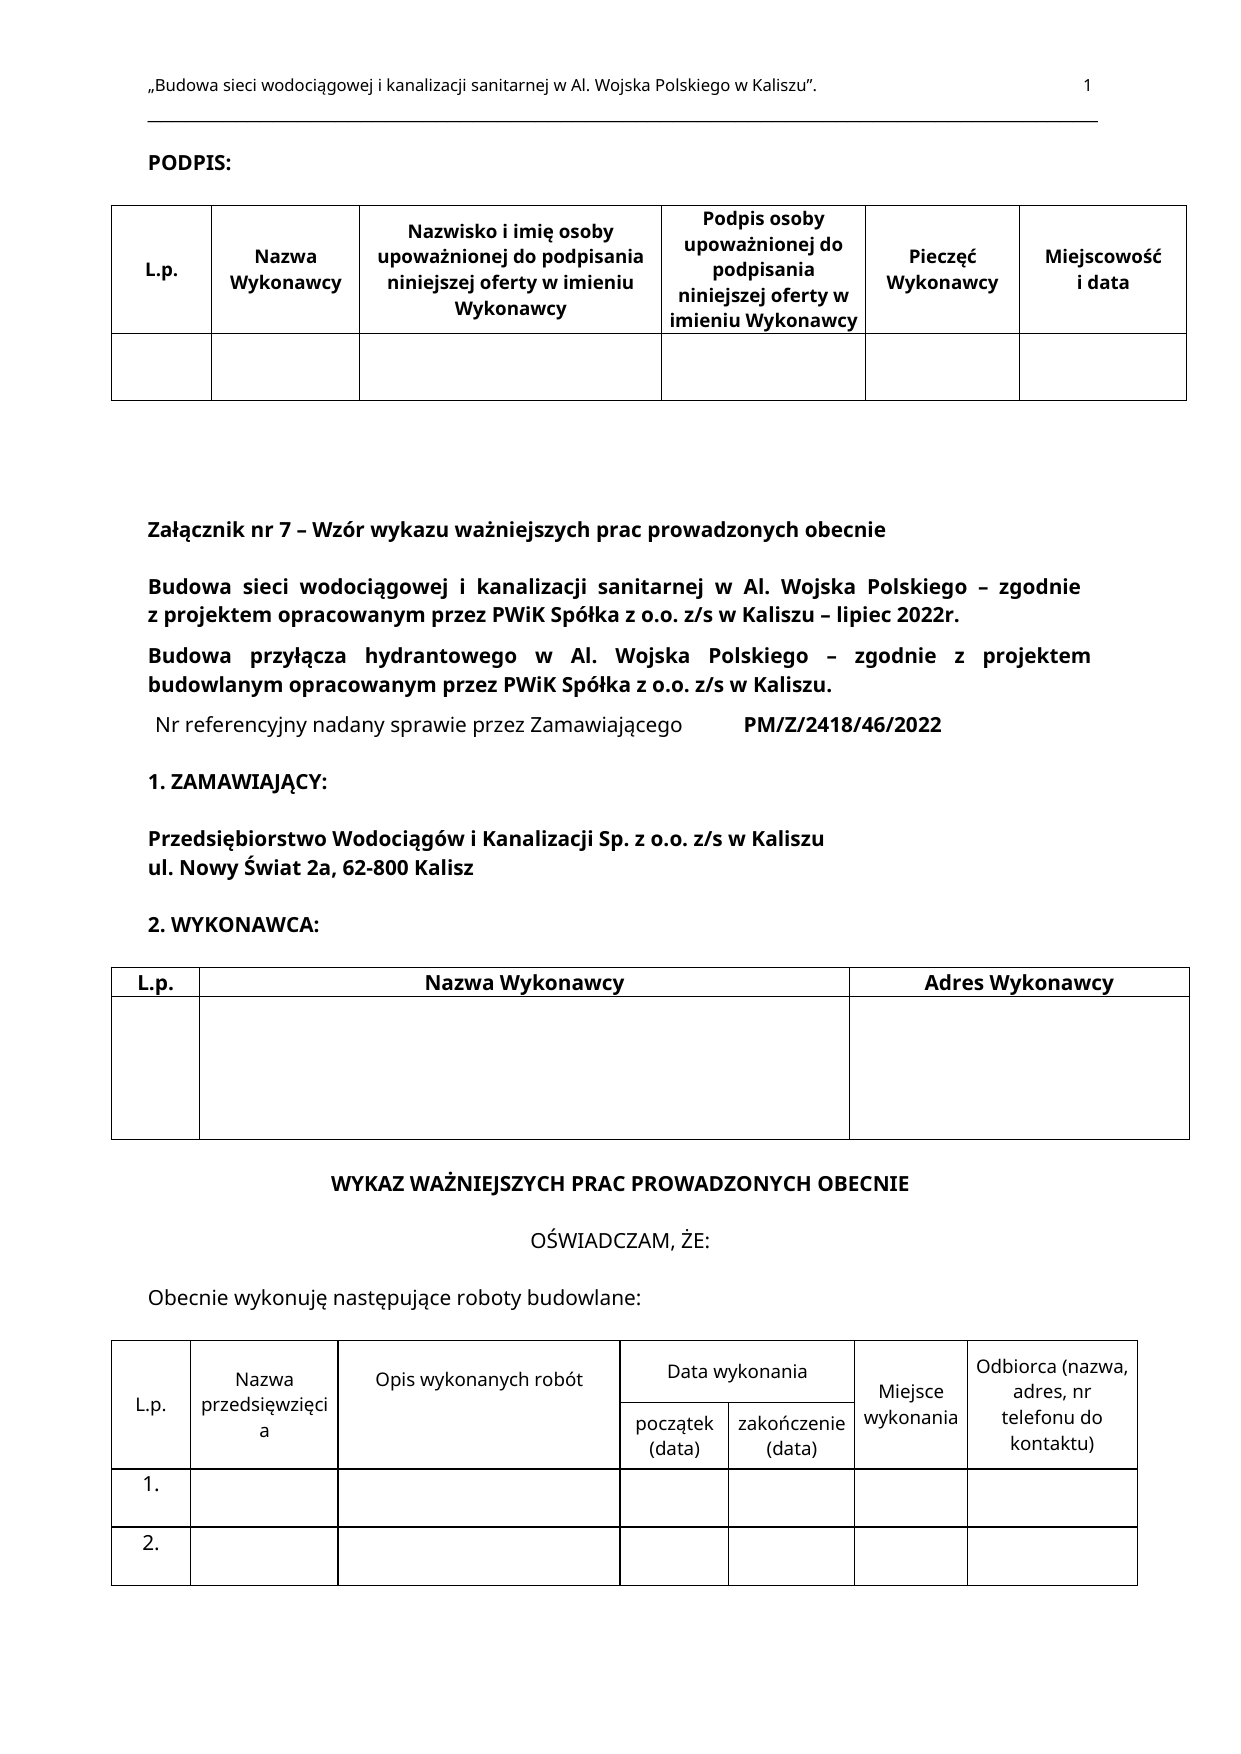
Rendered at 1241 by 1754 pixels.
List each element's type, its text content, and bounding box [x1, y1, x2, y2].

table_cell [850, 997, 1189, 1139]
table_cell [855, 1528, 967, 1585]
text Budowa sieci wodociągowej i kanalizacji sanitarnej w Al. Wojska Polskiego – zgodnie z projektem opracowanym przez PWiK Spółka z o.o. z/s w Kaliszu – lipiec 2022r. [148, 572, 1093, 629]
table_header L.p. [112, 206, 211, 333]
table_cell [729, 1470, 854, 1526]
table_cell [621, 1470, 728, 1526]
table_cell [191, 1470, 337, 1526]
table_cell [339, 1470, 619, 1526]
table_cell [112, 334, 211, 400]
table_header Adres Wykonawcy [850, 968, 1189, 996]
table_header L.p. [112, 1341, 190, 1468]
table_cell [112, 997, 199, 1139]
table_header Podpis osoby upoważnionej do podpisania niniejszej oferty w imieniu Wykonawcy [662, 206, 865, 333]
table_cell [729, 1528, 854, 1585]
table_cell [968, 1528, 1137, 1585]
table_header Pieczęć Wykonawcy [866, 206, 1019, 333]
table_header Nazwa Wykonawcy [212, 206, 359, 333]
table_header PM/Z/2418/46/2022 [736, 711, 1074, 739]
table_header Nazwa Wykonawcy [200, 968, 849, 996]
table_header L.p. [112, 968, 199, 996]
text PODPIS: [148, 148, 1093, 176]
table_header Miejscowość i data [1020, 206, 1186, 333]
text WYKAZ WAŻNIEJSZYCH PRAC PROWADZONYCH OBECNIE [148, 1169, 1093, 1197]
table_cell [855, 1470, 967, 1526]
table_cell [621, 1528, 728, 1585]
table_cell [968, 1470, 1137, 1526]
table_cell 1. [112, 1470, 190, 1526]
table_header Nr referencyjny nadany sprawie przez Zamawiającego [148, 711, 736, 739]
table_header Miejsce wykonania [855, 1341, 967, 1468]
table_cell [212, 334, 359, 400]
table_cell [360, 334, 661, 400]
table_cell [191, 1528, 337, 1585]
text OŚWIADCZAM, ŻE: [148, 1226, 1093, 1254]
text Załącznik nr 7 – Wzór wykazu ważniejszych prac prowadzonych obecnie [148, 515, 1093, 543]
table_header Data wykonania [621, 1341, 854, 1402]
table_header Nazwa przedsięwzięcia [191, 1341, 337, 1468]
table_header Nazwisko i imię osoby upoważnionej do podpisania niniejszej oferty w imieniu Wykonawcy [360, 206, 661, 333]
table_header Opis wykonanych robót [339, 1341, 619, 1468]
table_cell [662, 334, 865, 400]
table_cell [1020, 334, 1186, 400]
table_header Odbiorca (nazwa, adres, nr telefonu do kontaktu) [968, 1341, 1137, 1468]
table_cell [339, 1528, 619, 1585]
table_cell [866, 334, 1019, 400]
table_cell zakończenie (data) [729, 1403, 854, 1468]
text Budowa przyłącza hydrantowego w Al. Wojska Polskiego – zgodnie z projektem budowlanym opracowanym przez PWiK Spółka z o.o. z/s w Kaliszu. [148, 641, 1093, 698]
text ul. Nowy Świat 2a, 62-800 Kalisz [148, 853, 1093, 881]
table_cell początek (data) [621, 1403, 728, 1468]
text 1. ZAMAWIAJĄCY: [148, 767, 1093, 796]
text 2. WYKONAWCA: [148, 910, 1093, 938]
text Obecnie wykonuję następujące roboty budowlane: [148, 1283, 1093, 1311]
table_cell [200, 997, 849, 1139]
text Przedsiębiorstwo Wodociągów i Kanalizacji Sp. z o.o. z/s w Kaliszu [148, 824, 1093, 853]
table_cell 2. [112, 1528, 190, 1585]
